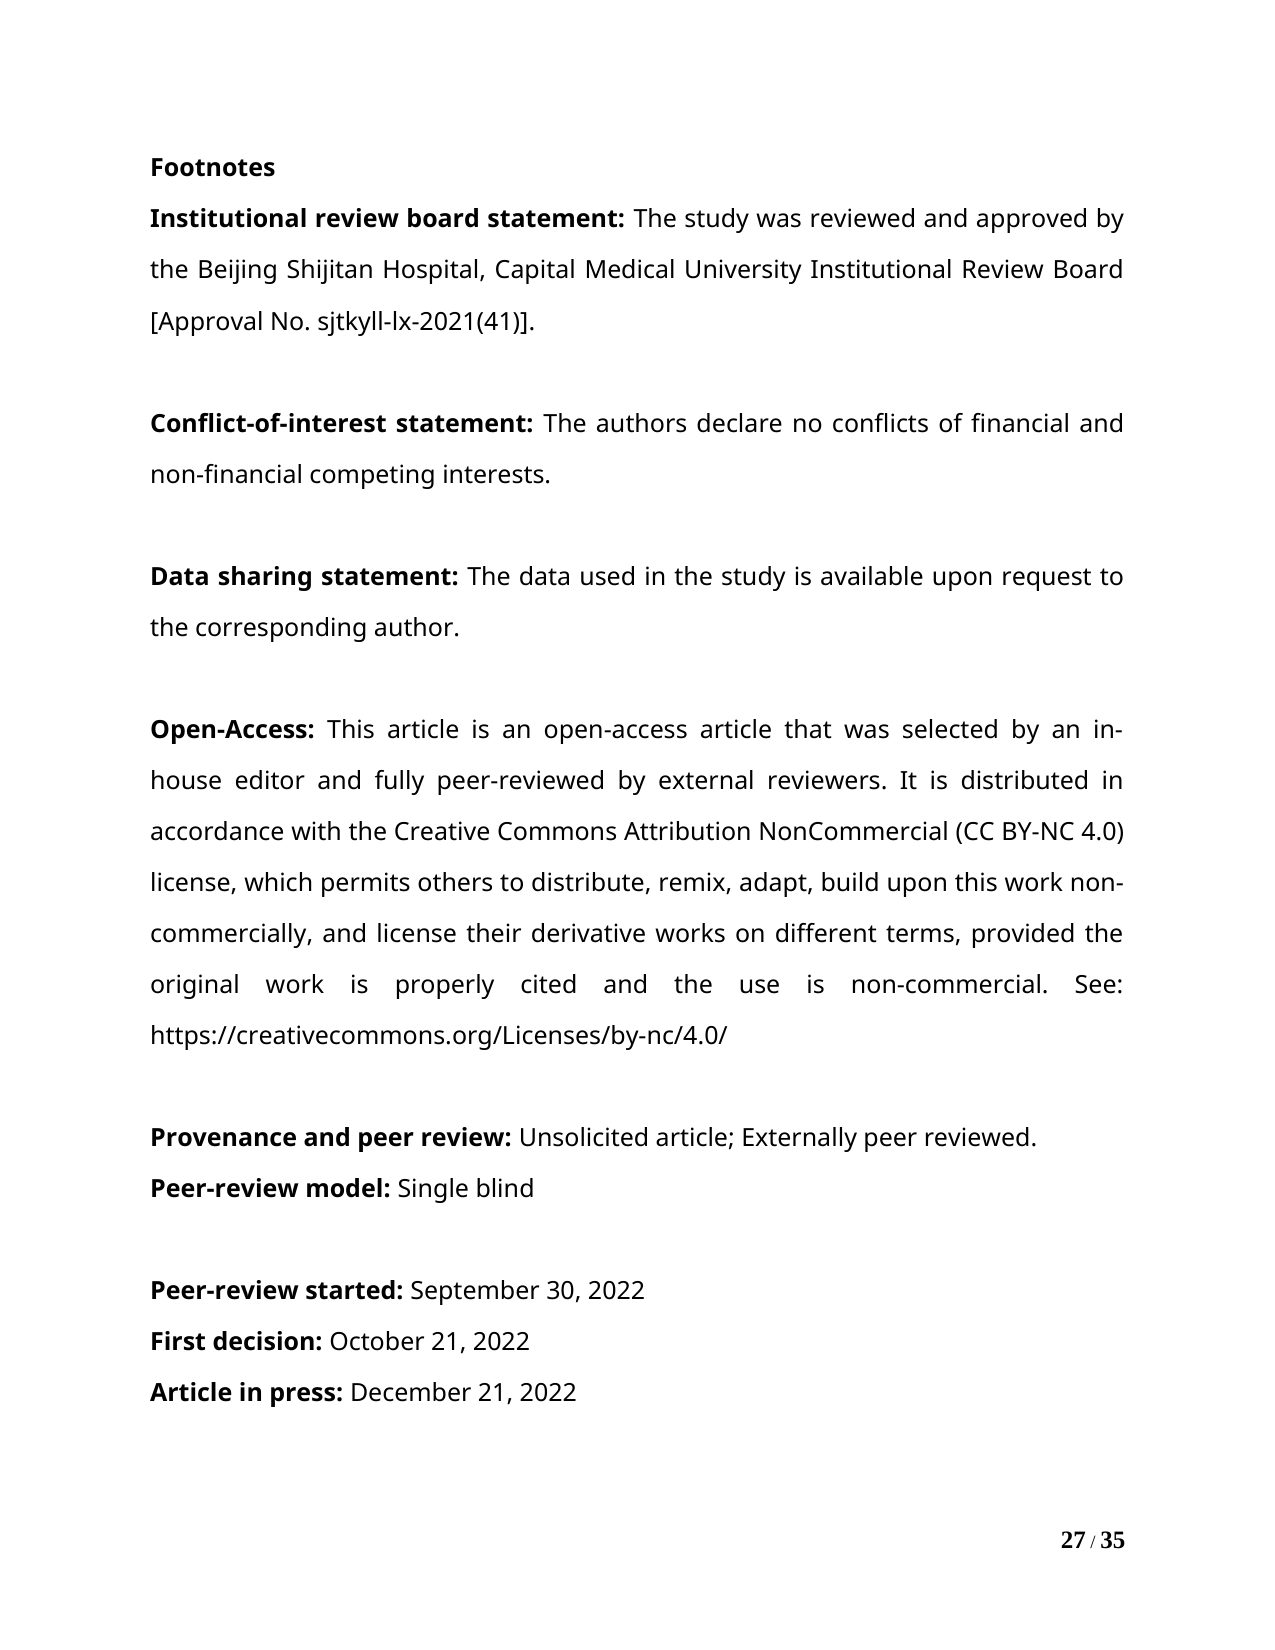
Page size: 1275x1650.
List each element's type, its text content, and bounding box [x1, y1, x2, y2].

text Peer-review model: Single blind [150, 1171, 1125, 1205]
text Peer-review started: September 30, 2022 [150, 1273, 1125, 1307]
text Provenance and peer review: Unsolicited article; Externally peer reviewed. [150, 1120, 1125, 1154]
text Footnotes [150, 150, 1125, 184]
text Institutional review board statement: The study was reviewed and approved by the Beijing Shijitan Hospital, Capital Medical University Institutional Review Board [Approval No. sjtkyll-lx-2021(41)]. [150, 201, 1125, 337]
text First decision: October 21, 2022 [150, 1324, 1125, 1358]
text Conflict-of-interest statement: The authors declare no conflicts of financial and non-financial competing interests. [150, 405, 1125, 490]
text Article in press: December 21, 2022 [150, 1375, 1125, 1409]
text Data sharing statement: The data used in the study is available upon request to the corresponding author. [150, 558, 1125, 643]
text Open-Access: This article is an open-access article that was selected by an in-house editor and fully peer-reviewed by external reviewers. It is distributed in accordance with the Creative Commons Attribution NonCommercial (CC BY-NC 4.0) license, which permits others to distribute, remix, adapt, build upon this work non-commercially, and license their derivative works on different terms, provided the original work is properly cited and the use is non-commercial. See: https://creativecommons.org/Licenses/by-nc/4.0/ [150, 711, 1125, 1052]
